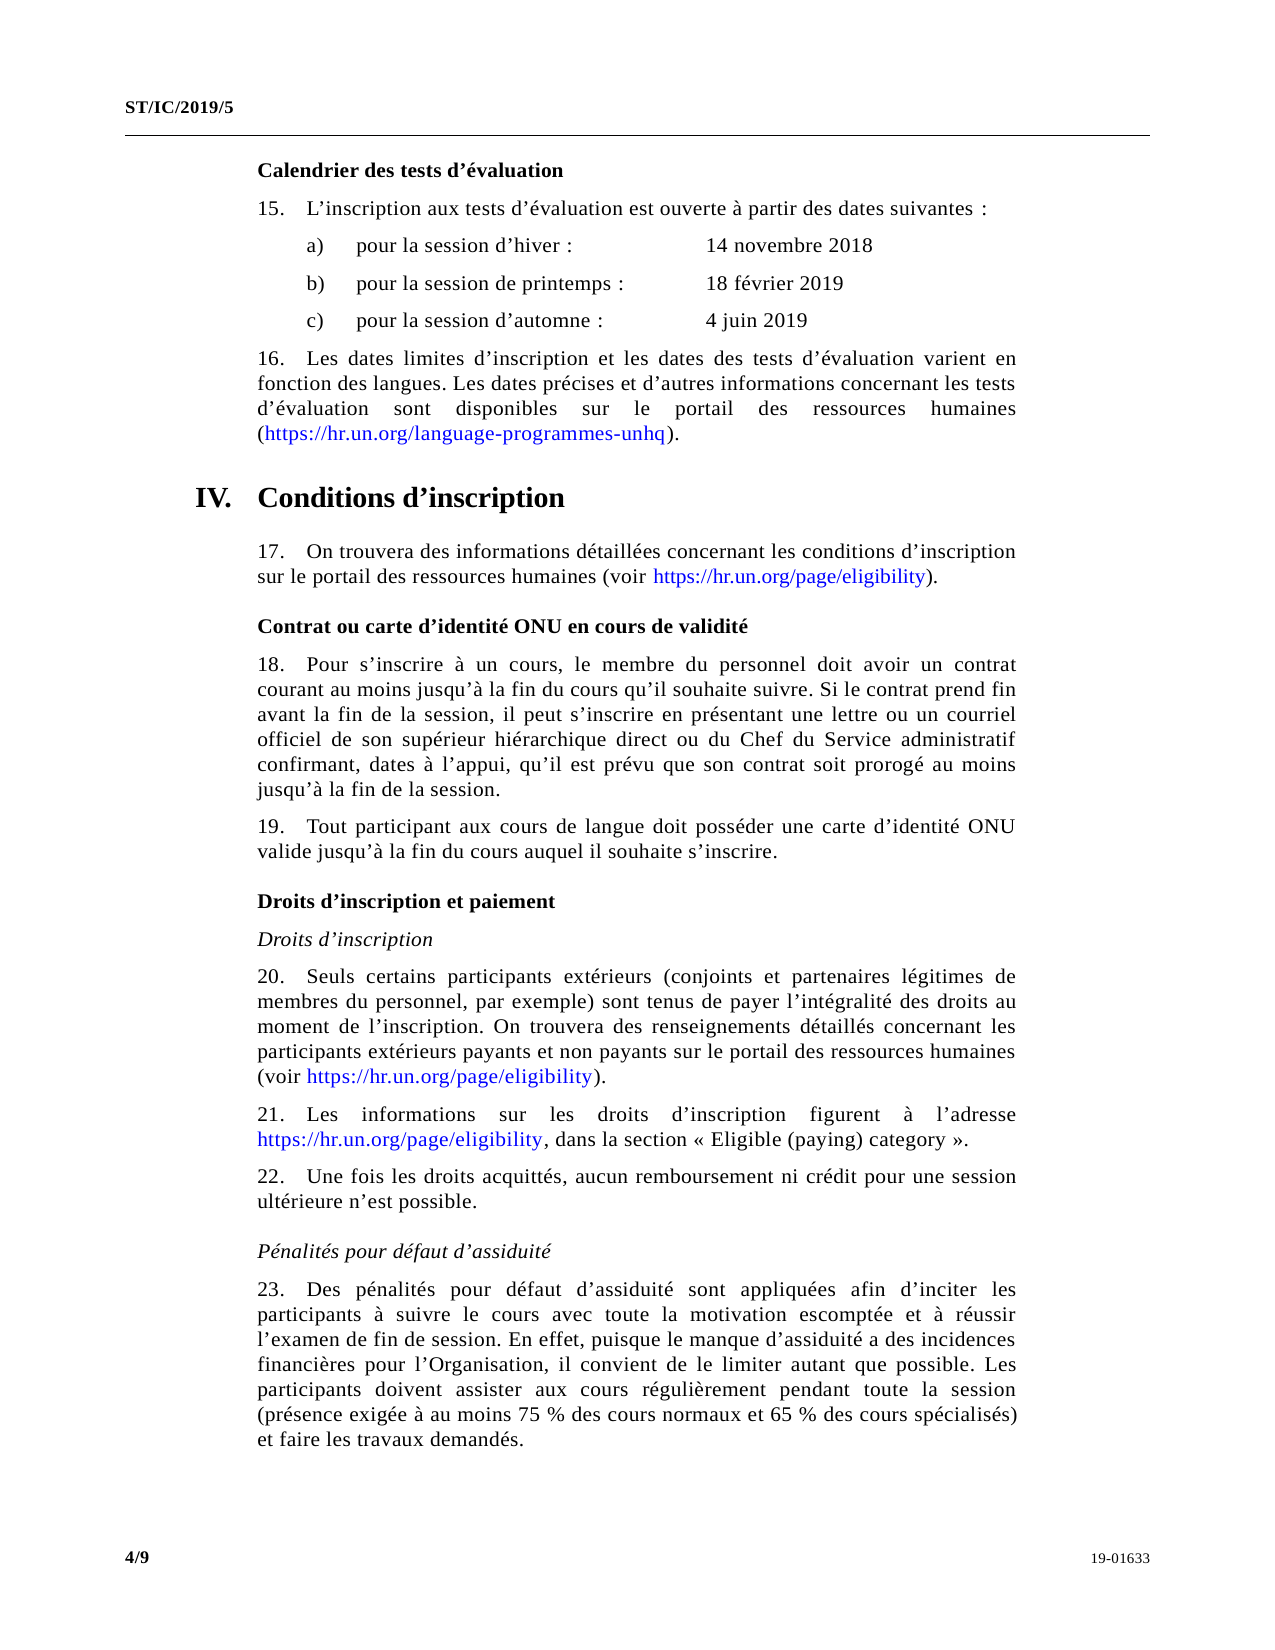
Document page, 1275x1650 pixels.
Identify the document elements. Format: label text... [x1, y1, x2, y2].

text Droits d’inscription et paiement [125, 889, 1019, 914]
text c) pour la session d’automne : 4 juin 2019 [257, 307, 1018, 332]
list Seuls certains participants extérieurs (conjoints et partenaires légitimes de membres du personnel, par exemple) sont tenus de payer l’intégralité des droits au moment de l’inscription. On trouvera des renseignements détaillés concernant les participants extérieurs payants et non payants sur le portail des ressources humaines (voir https://hr.un.org/page/eligibility). [257, 964, 1018, 1089]
text Pénalités pour défaut d’assiduité [125, 1239, 1019, 1264]
text b) pour la session de printemps : 18 février 2019 [257, 270, 1018, 295]
text IV. Conditions d’inscription [125, 482, 1019, 514]
list L’inscription aux tests d’évaluation est ouverte à partir des dates suivantes : [257, 195, 1018, 220]
text a) pour la session d’hiver : 14 novembre 2018 [257, 232, 1018, 257]
list Les informations sur les droits d’inscription figurent à l’adresse https://hr.un.org/page/eligibility, dans la section « Eligible (paying) category ». [257, 1101, 1018, 1151]
list Les dates limites d’inscription et les dates des tests d’évaluation varient en fonction des langues. Les dates précises et d’autres informations concernant les tests d’évaluation sont disponibles sur le portail des ressources humaines (https://hr.un.org/language-programmes-unhq). [257, 345, 1018, 445]
text Droits d’inscription [125, 926, 1019, 951]
list Des pénalités pour défaut d’assiduité sont appliquées afin d’inciter les participants à suivre le cours avec toute la motivation escomptée et à réussir l’examen de fin de session. En effet, puisque le manque d’assiduité a des incidences financières pour l’Organisation, il convient de le limiter autant que possible. Les participants doivent assister aux cours régulièrement pendant toute la session (présence exigée à au moins 75 % des cours normaux et 65 % des cours spécialisés) et faire les travaux demandés. [257, 1276, 1018, 1451]
list Pour s’inscrire à un cours, le membre du personnel doit avoir un contrat courant au moins jusqu’à la fin du cours qu’il souhaite suivre. Si le contrat prend fin avant la fin de la session, il peut s’inscrire en présentant une lettre ou un courriel officiel de son supérieur hiérarchique direct ou du Chef du Service administratif confirmant, dates à l’appui, qu’il est prévu que son contrat soit prorogé au moins jusqu’à la fin de la session. [257, 651, 1018, 801]
list Une fois les droits acquittés, aucun remboursement ni crédit pour une session ultérieure n’est possible. [257, 1164, 1018, 1214]
text Contrat ou carte d’identité ONU en cours de validité [125, 614, 1019, 639]
text Calendrier des tests d’évaluation [125, 157, 1019, 182]
list Tout participant aux cours de langue doit posséder une carte d’identité ONU valide jusqu’à la fin du cours auquel il souhaite s’inscrire. [257, 814, 1018, 864]
list On trouvera des informations détaillées concernant les conditions d’inscription sur le portail des ressources humaines (voir https://hr.un.org/page/eligibility). [257, 539, 1018, 589]
